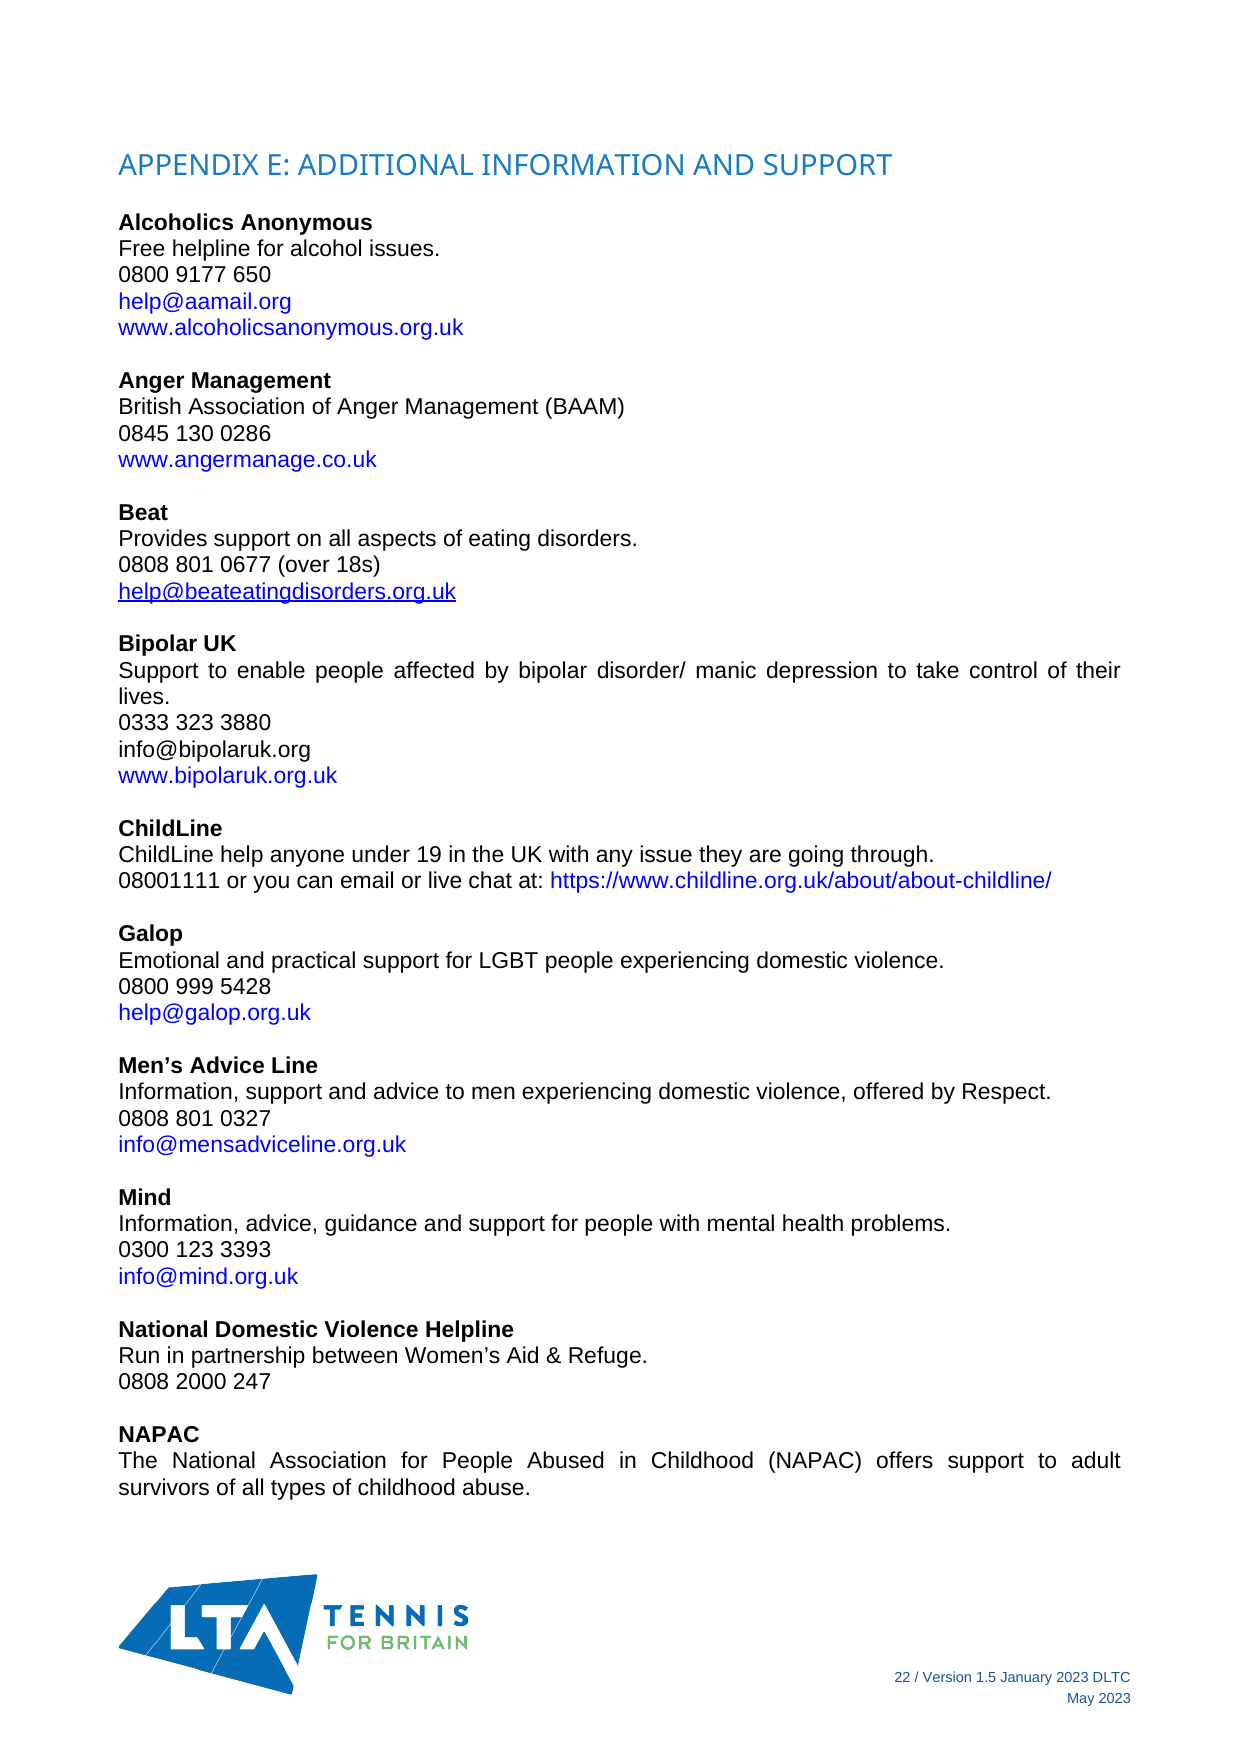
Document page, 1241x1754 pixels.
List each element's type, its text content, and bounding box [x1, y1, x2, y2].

text 0845 130 0286 [118, 419, 1122, 446]
text Beat [118, 498, 1122, 525]
text Bipolar UK [118, 630, 1122, 657]
text National Domestic Violence Helpline [118, 1316, 1122, 1342]
text Free helpline for alcohol issues. [118, 235, 1122, 261]
text ChildLine help anyone under 19 in the UK with any issue they are going through. [118, 841, 1122, 867]
text The National Association for People Abused in Childhood (NAPAC) offers support to adult survivors of all types of childhood abuse. [118, 1447, 1122, 1500]
picture [0, 1500, 1241, 1754]
text British Association of Anger Management (BAAM) [118, 393, 1122, 419]
text 0808 2000 247 [118, 1368, 1122, 1394]
text 0808 801 0327 [118, 1105, 1122, 1131]
text Anger Management [118, 367, 1122, 393]
text Provides support on all aspects of eating disorders. [118, 525, 1122, 551]
text NAPAC [118, 1421, 1122, 1447]
text Alcoholics Anonymous [118, 209, 1122, 235]
text Run in partnership between Women’s Aid & Refuge. [118, 1342, 1122, 1368]
text info@mensadviceline.org.uk [118, 1131, 1122, 1157]
text 0800 9177 650 [118, 261, 1122, 288]
text www.angermanage.co.uk [118, 446, 1122, 472]
text help@galop.org.uk [118, 999, 1122, 1026]
text help@aamail.org [118, 288, 1122, 314]
text Information, advice, guidance and support for people with mental health problems. [118, 1210, 1122, 1236]
text 0800 999 5428 [118, 973, 1122, 999]
text www.bipolaruk.org.uk [118, 762, 1122, 788]
text Mind [118, 1184, 1122, 1210]
subtitle APPENDIX E: ADDITIONAL INFORMATION AND SUPPORT [118, 149, 1122, 182]
text info@bipolaruk.org [118, 736, 1122, 762]
text info@mind.org.uk [118, 1263, 1122, 1289]
text Information, support and advice to men experiencing domestic violence, offered by Respect. [118, 1078, 1122, 1105]
text 0300 123 3393 [118, 1236, 1122, 1263]
text www.alcoholicsanonymous.org.uk [118, 314, 1122, 340]
text help@beateatingdisorders.org.uk [118, 578, 1122, 604]
text 0333 323 3880 [118, 709, 1122, 736]
text Men’s Advice Line [118, 1052, 1122, 1078]
text Emotional and practical support for LGBT people experiencing domestic violence. [118, 947, 1122, 973]
text Galop [118, 920, 1122, 947]
text 0808 801 0677 (over 18s) [118, 551, 1122, 578]
text Support to enable people affected by bipolar disorder/ manic depression to take control of their lives. [118, 657, 1122, 709]
text 08001111 or you can email or live chat at: https://www.childline.org.uk/about/about-childline/ [118, 867, 1122, 894]
text ChildLine [118, 815, 1122, 841]
